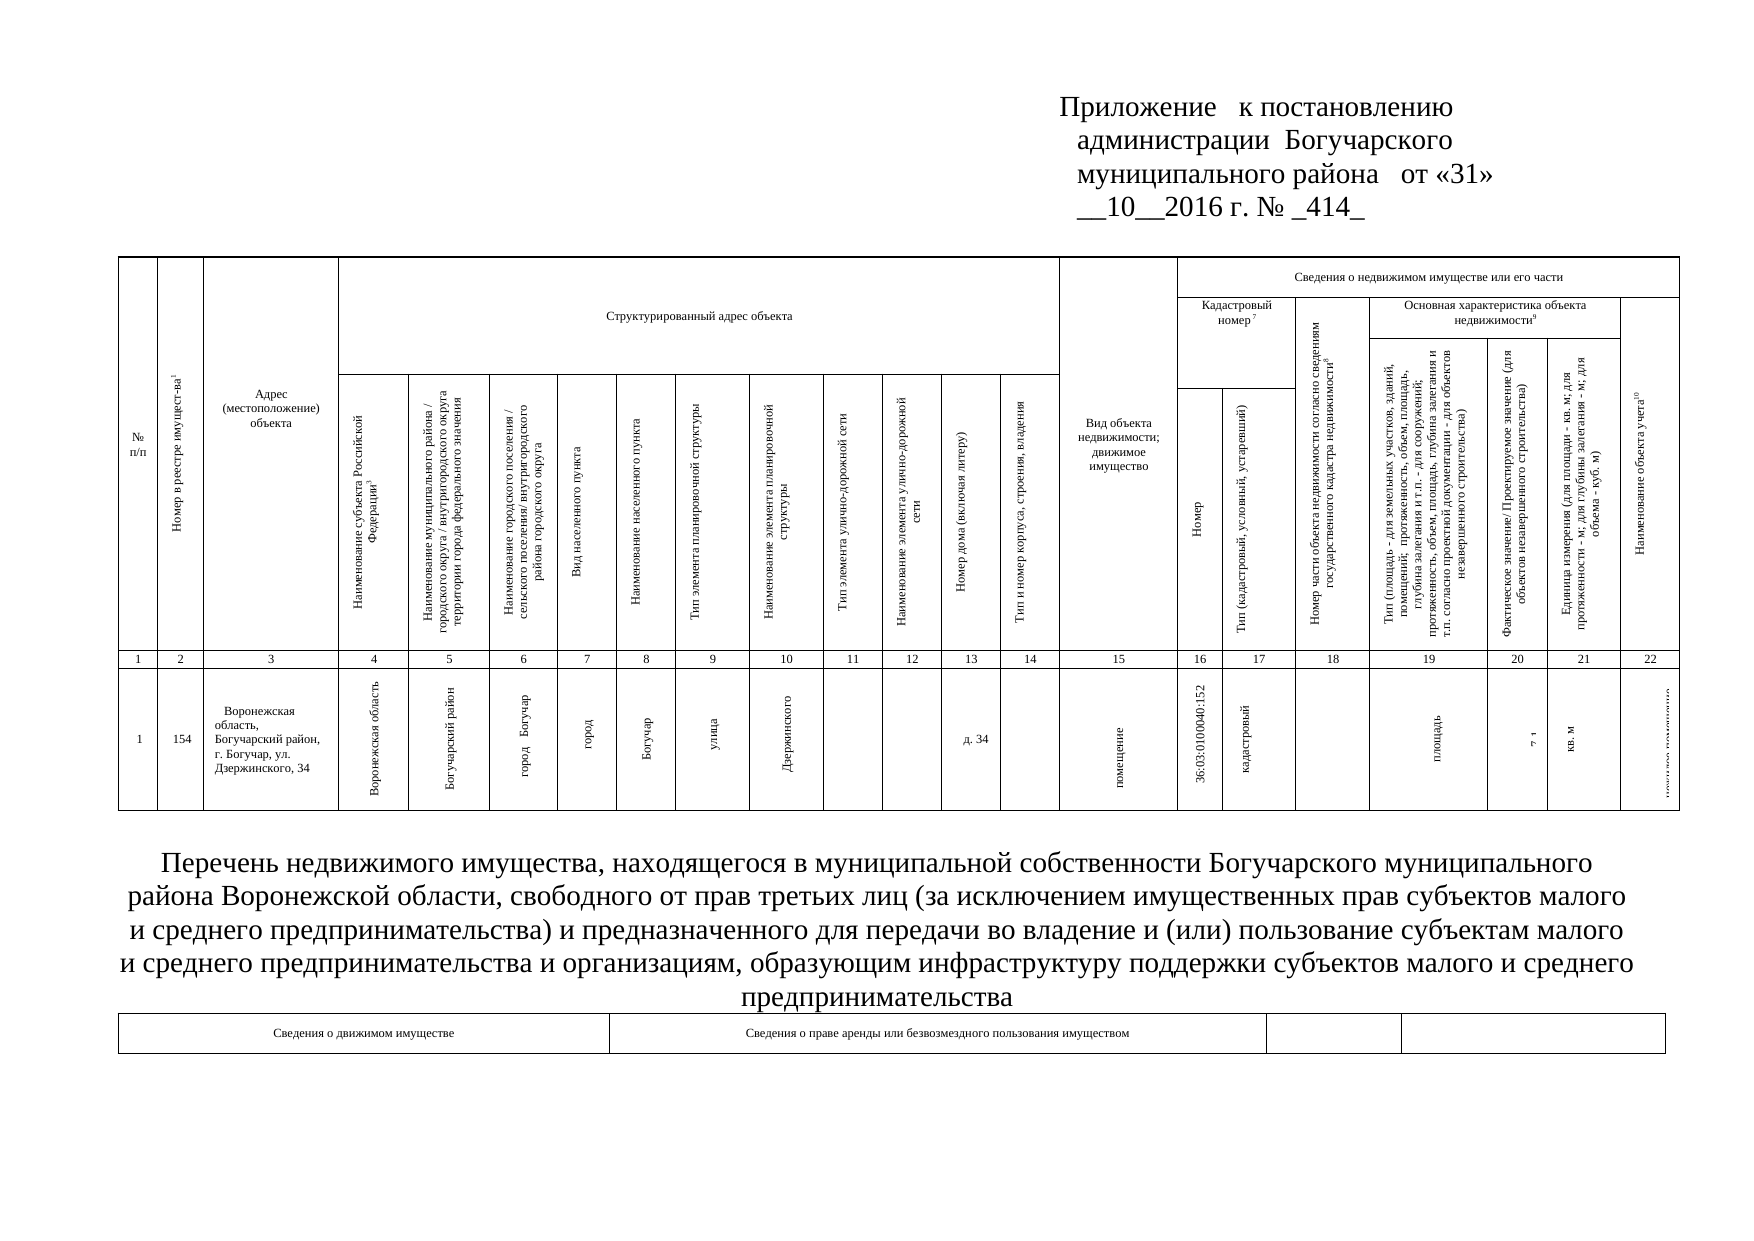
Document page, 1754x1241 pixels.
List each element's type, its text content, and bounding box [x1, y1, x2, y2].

table_cell 6 [490, 651, 557, 668]
table_cell 36:03:0100040:152 [1178, 669, 1222, 810]
table_cell 19 [1370, 651, 1487, 668]
table_cell Тип элемента планировочной структуры [676, 375, 749, 650]
table_cell Номер дома (включая литеру) [942, 375, 1000, 650]
table_cell Основная характеристика объекта недвижимости9 [1370, 298, 1620, 338]
table_cell 22 [1621, 651, 1679, 668]
table_cell Наименование элемента планировочной структуры [750, 375, 823, 650]
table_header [1402, 1014, 1665, 1053]
table_cell площадь [1370, 669, 1487, 810]
table_cell нежилое помещение [1621, 669, 1679, 810]
table_cell Богучарский район [409, 669, 489, 810]
table_header № п/п [119, 258, 157, 650]
table_cell [883, 669, 941, 810]
table_cell Тип (кадастровый, условный, устаревший) [1223, 389, 1295, 650]
table_cell город Богучар [490, 669, 557, 810]
table_cell 20 [1488, 651, 1547, 668]
table_cell [1296, 669, 1369, 810]
table_cell 154 [158, 669, 203, 810]
table_header Структурированный адрес объекта [339, 258, 1059, 373]
table_header Сведения о праве аренды или безвозмездного пользования имуществом [610, 1014, 1266, 1053]
table_cell 1 [119, 651, 157, 668]
table_cell Тип элемента улично-дорожной сети [824, 375, 882, 650]
table_cell 18 [1296, 651, 1369, 668]
text администрации Богучарского муниципального района от «31» __10__2016 г. № _414_ [1077, 122, 1636, 223]
table_cell 13 [942, 651, 1000, 668]
table_cell [824, 669, 882, 810]
table_cell 10 [750, 651, 823, 668]
table_cell Номер [1178, 389, 1222, 650]
table_cell Воронежская область, Богучарский район, г. Богучар, ул. Дзержинского, 34 [204, 669, 338, 810]
table_cell Наименование населенного пункта [617, 375, 675, 650]
table_cell Наименование муниципального района / городского округа / внутригородского округа территории города федерального значения [409, 375, 489, 650]
table_cell Тип (площадь - для земельных участков, зданий, помещений; протяженность, объем, площадь, глубина залегания и т.п. - для сооружений; протяженность, объем, площадь, глубина залегания и т.п. согласно проектной документации - для объектов незавершенного строительства) [1370, 339, 1487, 650]
table_cell 15 [1060, 651, 1177, 668]
table_cell 7 [558, 651, 616, 668]
table_cell Воронежская область [339, 669, 408, 810]
table_cell город [558, 669, 616, 810]
table_cell 17 [1223, 651, 1295, 668]
table_cell Наименование объекта учета10 [1621, 298, 1679, 650]
table_cell 4 [339, 651, 408, 668]
table_cell 9 [676, 651, 749, 668]
table_header Вид объекта недвижимости; движимое имущество [1060, 258, 1177, 650]
table_cell 14 [1001, 651, 1059, 668]
table_cell Номер части объекта недвижимости согласно сведениям государственного кадастра недвижимости8 [1296, 298, 1369, 650]
table_cell 7,1 [1488, 669, 1547, 810]
table_cell Вид населенного пункта [558, 375, 616, 650]
table_cell Наименование элемента улично-дорожной сети [883, 375, 941, 650]
table_cell 16 [1178, 651, 1222, 668]
table_cell Кадастровый номер 7 [1178, 298, 1295, 388]
table_cell Фактическое значение/ Проектируемое значение (для объектов незавершенного строительства) [1488, 339, 1547, 650]
text Приложение к постановлению [118, 89, 1636, 122]
table_cell Наименование субъекта Российской Федерации3 [339, 375, 408, 650]
table_header Номер в реестре имущест-ва1 [158, 258, 203, 650]
table_cell 1 [119, 669, 157, 810]
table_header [119, 1014, 609, 1053]
table_cell [1001, 669, 1059, 810]
table_cell д. 34 [942, 669, 1000, 810]
table_cell 3 [204, 651, 338, 668]
table_cell 12 [883, 651, 941, 668]
table_cell улица [676, 669, 749, 810]
text Перечень недвижимого имущества, находящегося в муниципальной собственности Богучарского муниципального района Воронежской области, свободного от прав третьих лиц (за исключением имущественных прав субъектов малого и среднего предпринимательства) и предназначенного для передачи во владение и (или) пользование субъектам малого и среднего предпринимательства и организациям, образующим инфраструктуру поддержки субъектов малого и среднего предпринимательства [118, 845, 1636, 1013]
table_cell помещение [1060, 669, 1177, 810]
table_cell 5 [409, 651, 489, 668]
table_cell Наименование городского поселения / сельского поселения/ внутригородского района городского округа [490, 375, 557, 650]
table_cell 8 [617, 651, 675, 668]
table_cell Дзержинского [750, 669, 823, 810]
table_cell Богучар [617, 669, 675, 810]
table_cell 11 [824, 651, 882, 668]
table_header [1267, 1014, 1401, 1053]
table_cell Тип и номер корпуса, строения, владения [1001, 375, 1059, 650]
table_header Адрес (местоположение) объекта [204, 258, 338, 650]
table_header Сведения о недвижимом имуществе или его части [1178, 258, 1679, 297]
table_cell кадастровый [1223, 669, 1295, 810]
table_cell 21 [1548, 651, 1620, 668]
table_cell 2 [158, 651, 203, 668]
table_cell Единица измерения (для площади - кв. м; для протяженности - м; для глубины залегания - м; для объема - куб. м) [1548, 339, 1620, 650]
table_cell кв. м [1548, 669, 1620, 810]
